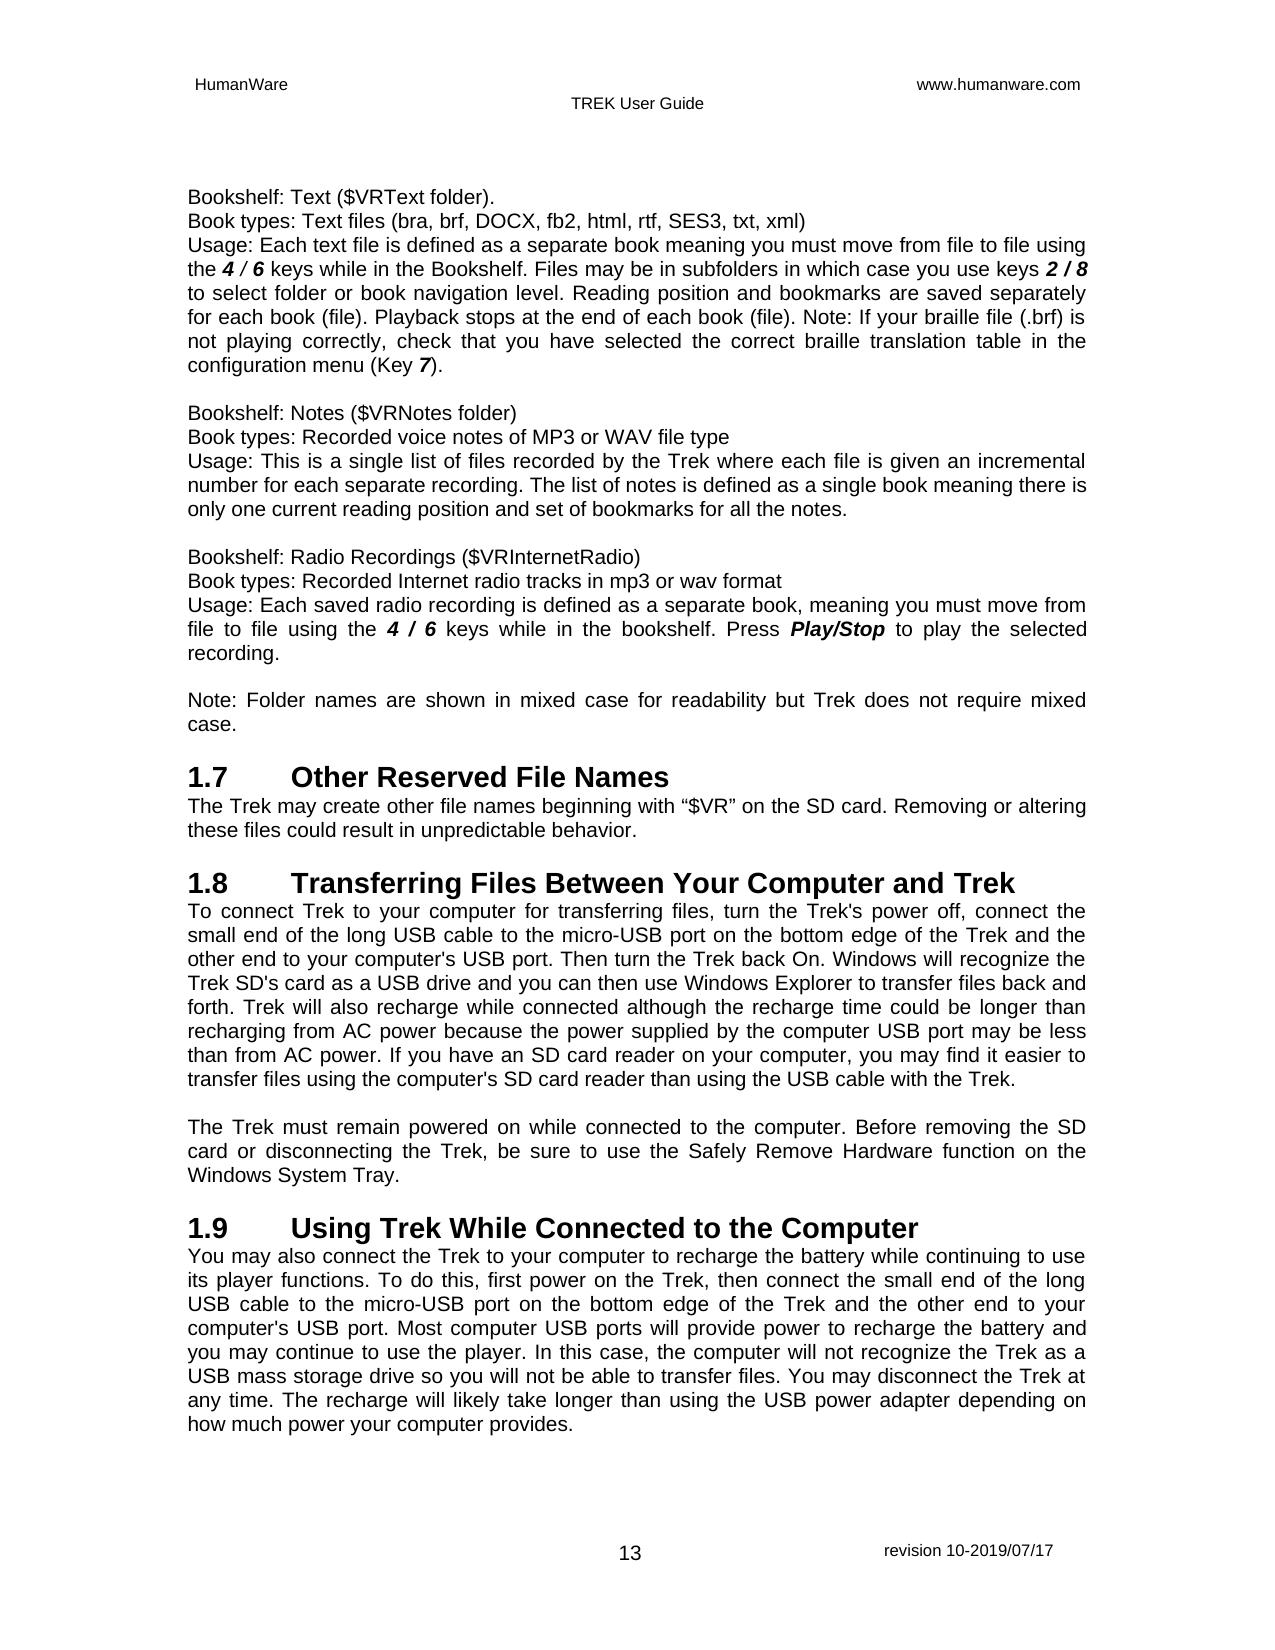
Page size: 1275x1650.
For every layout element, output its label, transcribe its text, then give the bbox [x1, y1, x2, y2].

subtitle Other Reserved File Names [187, 760, 1088, 794]
text Note: Folder names are shown in mixed case for readability but Trek does not require mixed case. [187, 688, 1088, 736]
text Usage: This is a single list of files recorded by the Trek where each file is given an incremental number for each separate recording. The list of notes is defined as a single book meaning there is only one current reading position and set of bookmarks for all the notes. [187, 449, 1088, 521]
text The Trek must remain powered on while connected to the computer. Before removing the SD card or disconnecting the Trek, be sure to use the Safely Remove Hardware function on the Windows System Tray. [187, 1115, 1088, 1187]
text Bookshelf: Notes ($VRNotes folder) [187, 401, 1088, 425]
text To connect Trek to your computer for transferring files, turn the Trek's power off, connect the small end of the long USB cable to the micro-USB port on the bottom edge of the Trek and the other end to your computer's USB port. Then turn the Trek back On. Windows will recognize the Trek SD's card as a USB drive and you can then use Windows Explorer to transfer files back and forth. Trek will also recharge while connected although the recharge time could be longer than recharging from AC power because the power supplied by the computer USB port may be less than from AC power. If you have an SD card reader on your computer, you may find it easier to transfer files using the computer's SD card reader than using the USB cable with the Trek. [187, 899, 1088, 1091]
text Bookshelf: Text ($VRText folder). [187, 185, 1088, 209]
text Book types: Text files (bra, brf, DOCX, fb2, html, rtf, SES3, txt, xml) [187, 209, 1088, 233]
text Book types: Recorded Internet radio tracks in mp3 or wav format [187, 568, 1088, 592]
subtitle Using Trek While Connected to the Computer [187, 1211, 1088, 1244]
text Usage: Each text file is defined as a separate book meaning you must move from file to file using the 4 / 6 keys while in the Bookshelf. Files may be in subfolders in which case you use keys 2 / 8 to select folder or book navigation level. Reading position and bookmarks are saved separately for each book (file). Playback stops at the end of each book (file). Note: If your braille file (.brf) is not playing correctly, check that you have selected the correct braille translation table in the configuration menu (Key 7). [187, 233, 1088, 377]
text You may also connect the Trek to your computer to recharge the battery while continuing to use its player functions. To do this, first power on the Trek, then connect the small end of the long USB cable to the micro-USB port on the bottom edge of the Trek and the other end to your computer's USB port. Most computer USB ports will provide power to recharge the battery and you may continue to use the player. In this case, the computer will not recognize the Trek as a USB mass storage drive so you will not be able to transfer files. You may disconnect the Trek at any time. The recharge will likely take longer than using the USB power adapter depending on how much power your computer provides. [187, 1244, 1088, 1436]
text Book types: Recorded voice notes of MP3 or WAV file type [187, 425, 1088, 449]
subtitle Transferring Files Between Your Computer and Trek [187, 866, 1088, 899]
text Usage: Each saved radio recording is defined as a separate book, meaning you must move from file to file using the 4 / 6 keys while in the bookshelf. Press Play/Stop to play the selected recording. [187, 592, 1088, 664]
text The Trek may create other file names beginning with “$VR” on the SD card. Removing or altering these files could result in unpredictable behavior. [187, 794, 1088, 842]
text Bookshelf: Radio Recordings ($VRInternetRadio) [187, 544, 1088, 568]
